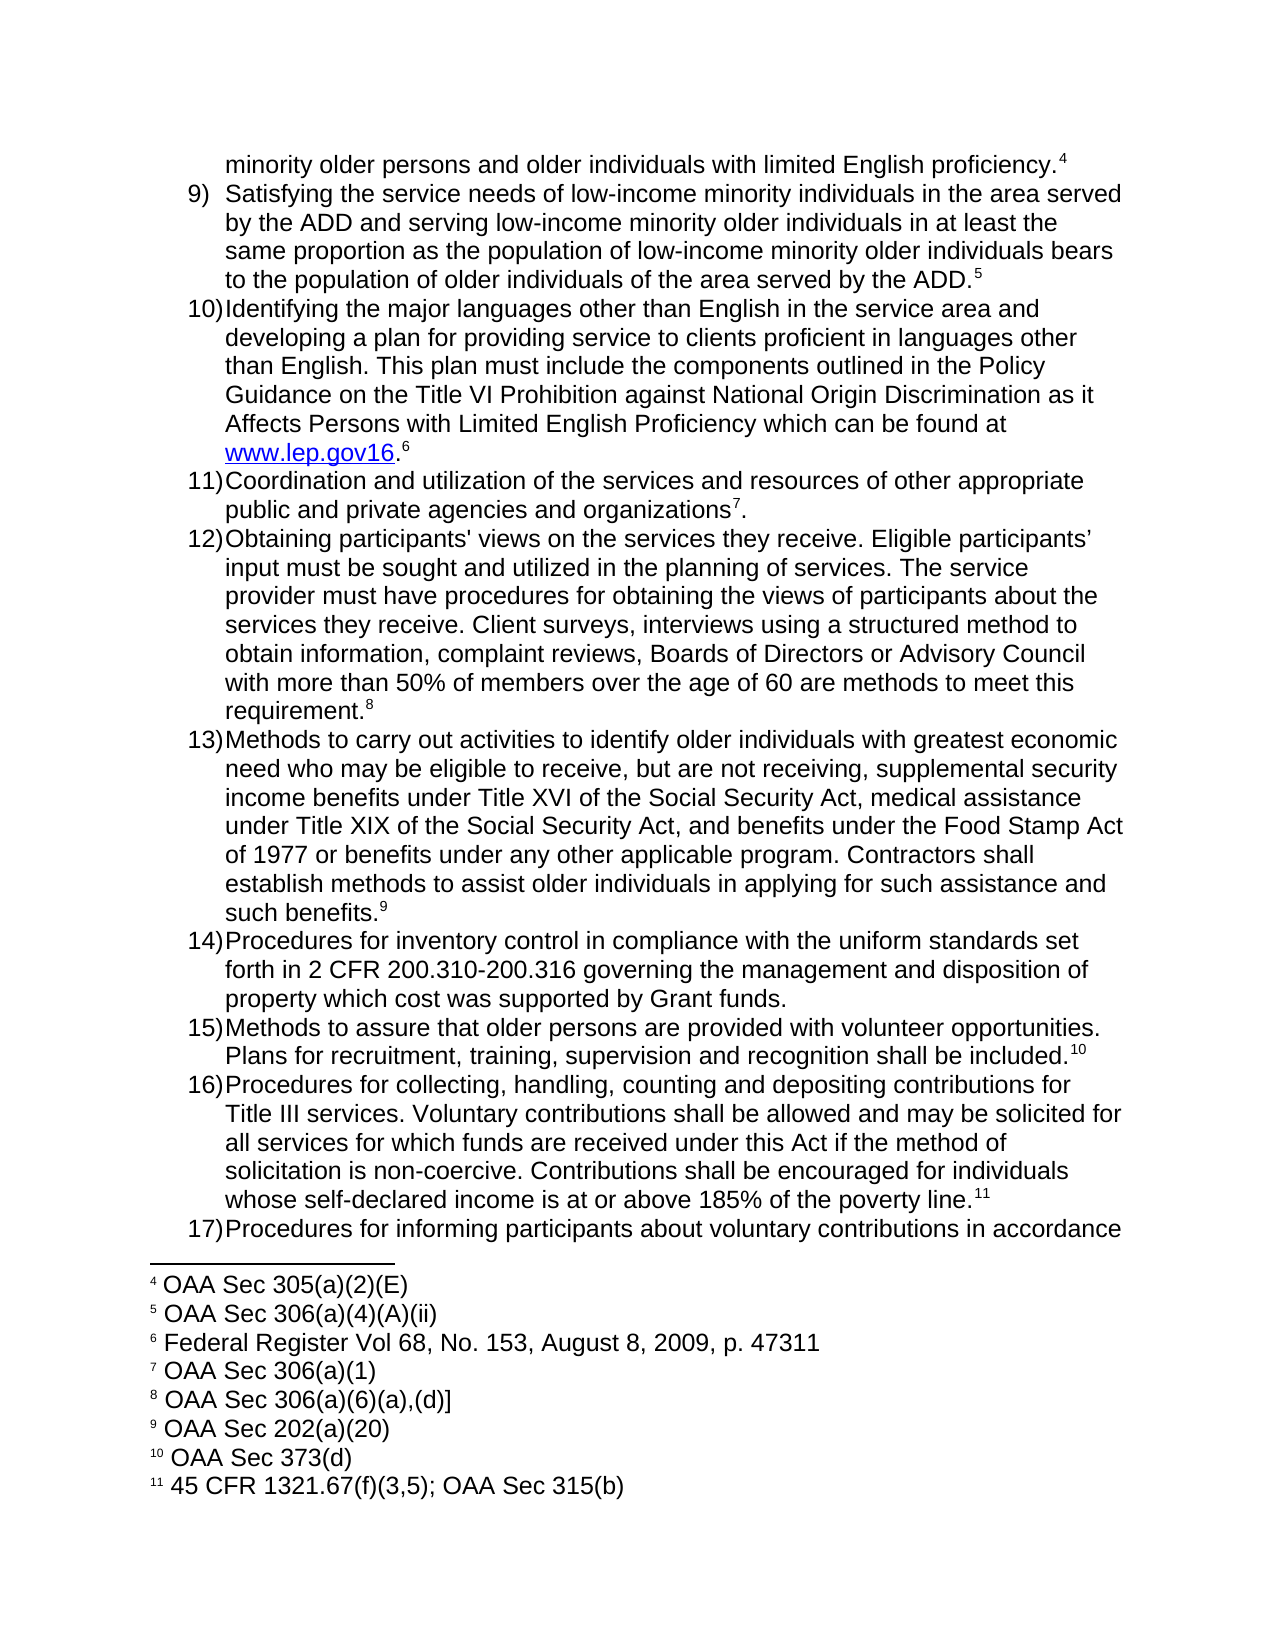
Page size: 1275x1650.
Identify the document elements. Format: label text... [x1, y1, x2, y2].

list Identifying the major languages other than English in the service area and developing a plan for providing service to clients proficient in languages other than English. This plan must include the components outlined in the Policy Guidance on the Title VI Prohibition against National Origin Discrimination as it Affects Persons with Limited English Proficiency which can be found at www.lep.gov16. [187, 294, 1125, 466]
list Coordination and utilization of the services and resources of other appropriate public and private agencies and organizations. [187, 466, 1125, 524]
list Procedures for inventory control in compliance with the uniform standards set forth in 2 CFR 200.310-200.316 governing the management and disposition of property which cost was supported by Grant funds. [187, 926, 1125, 1012]
list Satisfying the service needs of low-income minority individuals in the area served by the ADD and serving low-income minority older individuals in at least the same proportion as the population of low-income minority older individuals bears to the population of older individuals of the area served by the ADD. [187, 179, 1125, 294]
list Obtaining participants' views on the services they receive. Eligible participants’ input must be sought and utilized in the planning of services. The service provider must have procedures for obtaining the views of participants about the services they receive. Client surveys, interviews using a structured method to obtain information, complaint reviews, Boards of Directors or Advisory Council with more than 50% of members over the age of 60 are methods to meet this requirement. [187, 524, 1125, 725]
list Methods to assure that older persons are provided with volunteer opportunities. Plans for recruitment, training, supervision and recognition shall be included. [187, 1012, 1125, 1070]
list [187, 150, 1125, 179]
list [187, 1214, 1125, 1243]
list Methods to carry out activities to identify older individuals with greatest economic need who may be eligible to receive, but are not receiving, supplemental security income benefits under Title XVI of the Social Security Act, medical assistance under Title XIX of the Social Security Act, and benefits under the Food Stamp Act of 1977 or benefits under any other applicable program. Contractors shall establish methods to assist older individuals in applying for such assistance and such benefits. [187, 725, 1125, 926]
list Procedures for collecting, handling, counting and depositing contributions for Title III services. Voluntary contributions shall be allowed and may be solicited for all services for which funds are received under this Act if the method of solicitation is non-coercive. Contributions shall be encouraged for individuals whose self-declared income is at or above 185% of the poverty line. [187, 1070, 1125, 1214]
